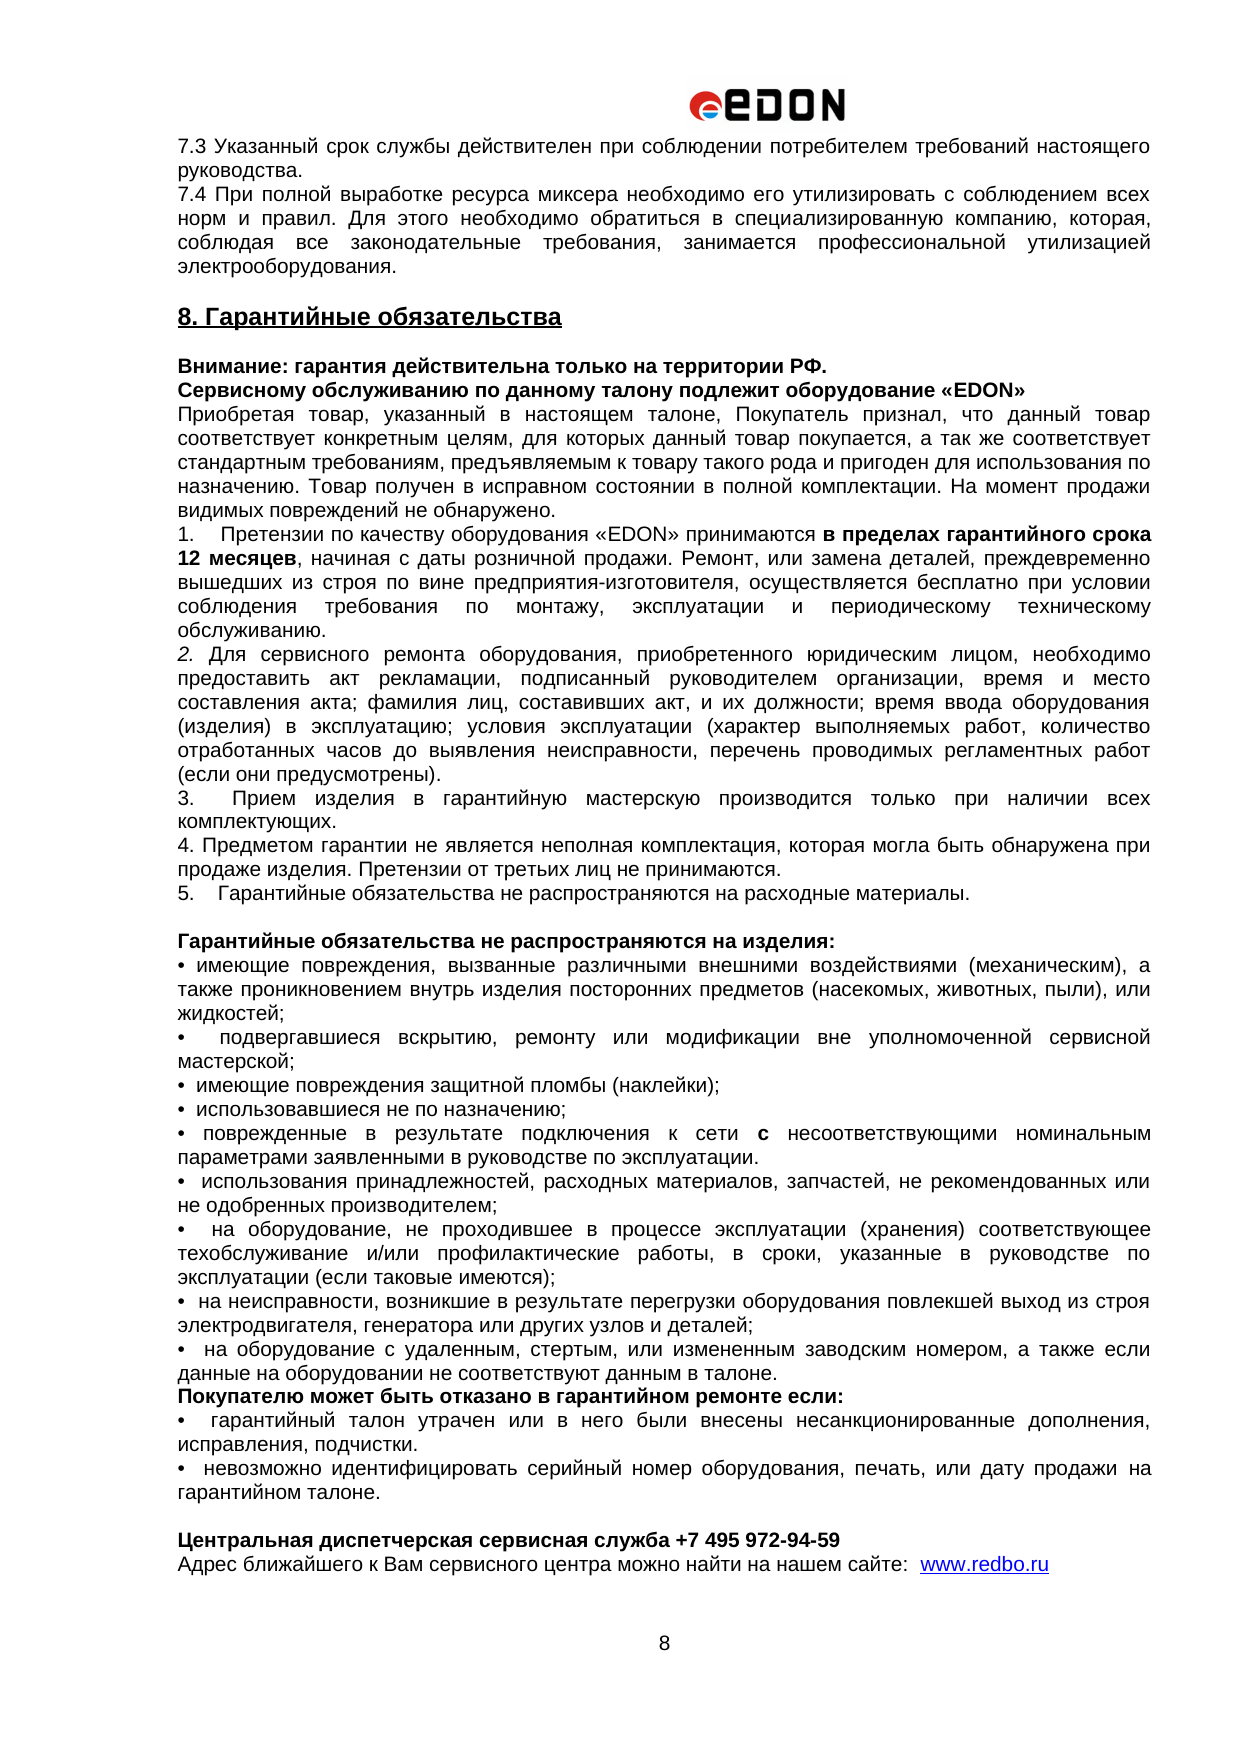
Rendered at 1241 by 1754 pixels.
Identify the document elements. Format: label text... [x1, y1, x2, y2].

text Приобретая товар, указанный в настоящем талоне, Покупатель признал, что данный товар соответствует конкретным целям, для которых данный товар покупается, а так же соответствует стандартным требованиям, предъявляемым к товару такого рода и пригоден для использования по назначению. Товар получен в исправном состоянии в полной комплектации. На момент продажи видимых повреждений не обнаружено. [177, 402, 1152, 522]
text • невозможно идентифицировать серийный номер оборудования, печать, или дату продажи на гарантийном талоне. [177, 1456, 1152, 1504]
text • имеющие повреждения, вызванные различными внешними воздействиями (механическим), а также проникновением внутрь изделия посторонних предметов (насекомых, животных, пыли), или жидкостей; [177, 953, 1152, 1025]
text • использования принадлежностей, расходных материалов, запчастей, не рекомендованных или не одобренных производителем; [177, 1169, 1152, 1217]
text • на оборудование с удаленным, стертым, или измененным заводским номером, а также если данные на оборудовании не соответствуют данным в талоне. [177, 1336, 1152, 1384]
text Гарантийные обязательства не распространяются на изделия: [177, 929, 1152, 953]
text • гарантийный талон утрачен или в него были внесены несанкционированные дополнения, исправления, подчистки. [177, 1408, 1152, 1456]
text 3. Прием изделия в гарантийную мастерскую производится только при наличии всех комплектующих. [177, 785, 1152, 833]
text • подвергавшиеся вскрытию, ремонту или модификации вне уполномоченной сервисной мастерской; [177, 1025, 1152, 1073]
text 2. Для сервисного ремонта оборудования, приобретенного юридическим лицом, необходимо предоставить акт рекламации, подписанный руководителем организации, время и место составления акта; фамилия лиц, составивших акт, и их должности; время ввода оборудования (изделия) в эксплуатацию; условия эксплуатации (характер выполняемых работ, количество отработанных часов до выявления неисправности, перечень проводимых регламентных работ (если они предусмотрены). [177, 642, 1152, 785]
picture [686, 75, 849, 134]
text 7.4 При полной выработке ресурса миксера необходимо его утилизировать с соблюдением всех норм и правил. Для этого необходимо обратиться в специализированную компанию, которая, соблюдая все законодательные требования, занимается профессиональной утилизацией электрооборудования. [177, 182, 1152, 277]
text Покупателю может быть отказано в гарантийном ремонте если: [177, 1384, 1152, 1408]
text 1. Претензии по качеству оборудования «EDON» принимаются в пределах гарантийного срока 12 месяцев, начиная с даты розничной продажи. Ремонт, или замена деталей, преждевременно вышедших из строя по вине предприятия-изготовителя, осуществляется бесплатно при условии соблюдения требования по монтажу, эксплуатации и периодическому техническому обслуживанию. [177, 522, 1152, 642]
text • поврежденные в результате подключения к сети с несоответствующими номинальным параметрами заявленными в руководстве по эксплуатации. [177, 1121, 1152, 1169]
text Сервисному обслуживанию по данному талону подлежит оборудование «EDON» [177, 378, 1152, 402]
text Адрес ближайшего к Вам сервисного центра можно найти на нашем сайте: www.redbo.ru [177, 1552, 1152, 1576]
text 7.3 Указанный срок службы действителен при соблюдении потребителем требований настоящего руководства. [177, 134, 1152, 182]
text • на оборудование, не проходившее в процессе эксплуатации (хранения) соответствующее техобслуживание и/или профилактические работы, в сроки, указанные в руководстве по эксплуатации (если таковые имеются); [177, 1217, 1152, 1288]
text • на неисправности, возникшие в результате перегрузки оборудования повлекшей выход из строя электродвигателя, генератора или других узлов и деталей; [177, 1288, 1152, 1336]
text 5. Гарантийные обязательства не распространяются на расходные материалы. [177, 881, 1152, 905]
text 8. Гарантийные обязательства [177, 301, 1152, 330]
text • имеющие повреждения защитной пломбы (наклейки); [177, 1073, 1152, 1097]
text 4. Предметом гарантии не является неполная комплектация, которая могла быть обнаружена при продаже изделия. Претензии от третьих лиц не принимаются. [177, 833, 1152, 881]
text • использовавшиеся не по назначению; [177, 1097, 1152, 1121]
text Внимание: гарантия действительна только на территории РФ. [177, 354, 1152, 378]
text Центральная диспетчерская сервисная служба +7 495 972-94-59 [177, 1528, 1152, 1552]
